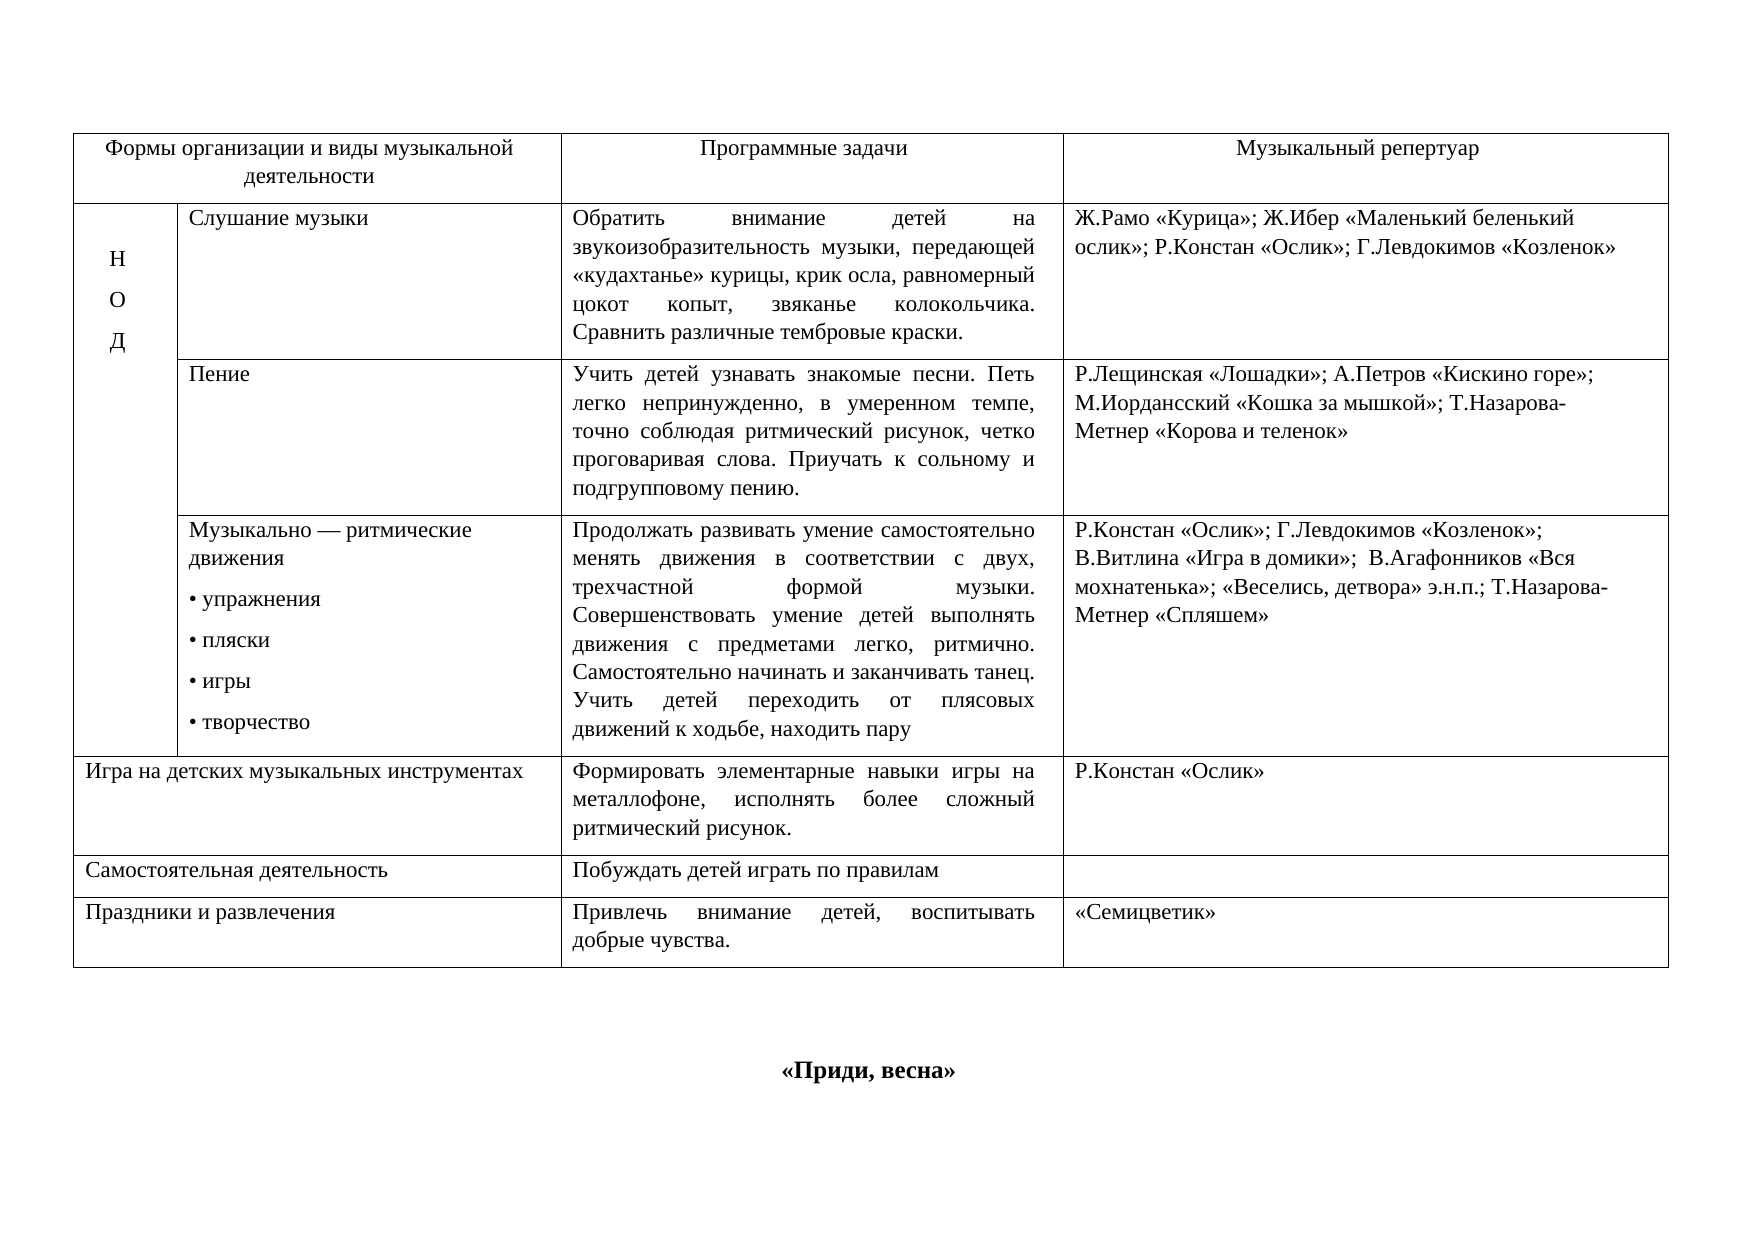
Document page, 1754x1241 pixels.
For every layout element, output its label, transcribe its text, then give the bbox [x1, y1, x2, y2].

table_cell [1064, 856, 1668, 897]
table_header Музыкальный репертуар [1064, 134, 1668, 203]
table_cell Ж.Рамо «Курица»; Ж.Ибер «Маленький беленький ослик»; Р.Констан «Ослик»; Г.Левдокимов «Козленок» [1064, 204, 1668, 359]
table_cell Р.Констан «Ослик» [1064, 757, 1668, 855]
table_header Программные задачи [562, 134, 1063, 203]
text «Приди, весна» [89, 1055, 1649, 1084]
table_cell Праздники и развлечения [74, 898, 561, 967]
table_cell Привлечь внимание детей, воспитывать добрые чувства. [562, 898, 1063, 967]
table_cell «Семицветик» [1064, 898, 1668, 967]
table_cell Самостоятельная деятельность [74, 856, 561, 897]
table_cell Побуждать детей играть по правилам [562, 856, 1063, 897]
table_cell Н О Д [74, 204, 177, 756]
table_cell Слушание музыки [178, 204, 561, 359]
table_header Формы организации и виды музыкальной деятельности [74, 134, 561, 203]
table_cell Р.Констан «Ослик»; Г.Левдокимов «Козленок»; В.Витлина «Игра в домики»; В.Агафонников «Вся мохнатенька»; «Веселись, детвора» э.н.п.; Т.Назарова- Метнер «Спляшем» [1064, 516, 1668, 756]
table_cell Формировать элементарные навыки игры на металлофоне, исполнять более сложный ритмический рисунок. [562, 757, 1063, 855]
table_cell Пение [178, 360, 561, 515]
table_cell Учить детей узнавать знакомые песни. Петь легко непринужденно, в умеренном темпе, точно соблюдая ритмический рисунок, четко проговаривая слова. Приучать к сольному и подгрупповому пению. [562, 360, 1063, 515]
table_cell Р.Лещинская «Лошадки»; А.Петров «Кискино горе»; М.Иордансский «Кошка за мышкой»; Т.Назарова-Метнер «Корова и теленок» [1064, 360, 1668, 515]
table_cell Продолжать развивать умение самостоятельно менять движения в соответствии с двух, трехчастной формой музыки. Совершенствовать умение детей выполнять движения с предметами легко, ритмично. Самостоятельно начинать и заканчивать танец. Учить детей переходить от плясовых движений к ходьбе, находить пару [562, 516, 1063, 756]
table_cell Музыкально — ритмические движения • упражнения • пляски • игры • творчество [178, 516, 561, 756]
table_cell Обратить внимание детей на звукоизобразительность музыки, передающей «кудахтанье» курицы, крик осла, равномерный цокот копыт, звяканье колокольчика. Сравнить различные тембровые краски. [562, 204, 1063, 359]
table_cell Игра на детских музыкальных инструментах [74, 757, 561, 855]
